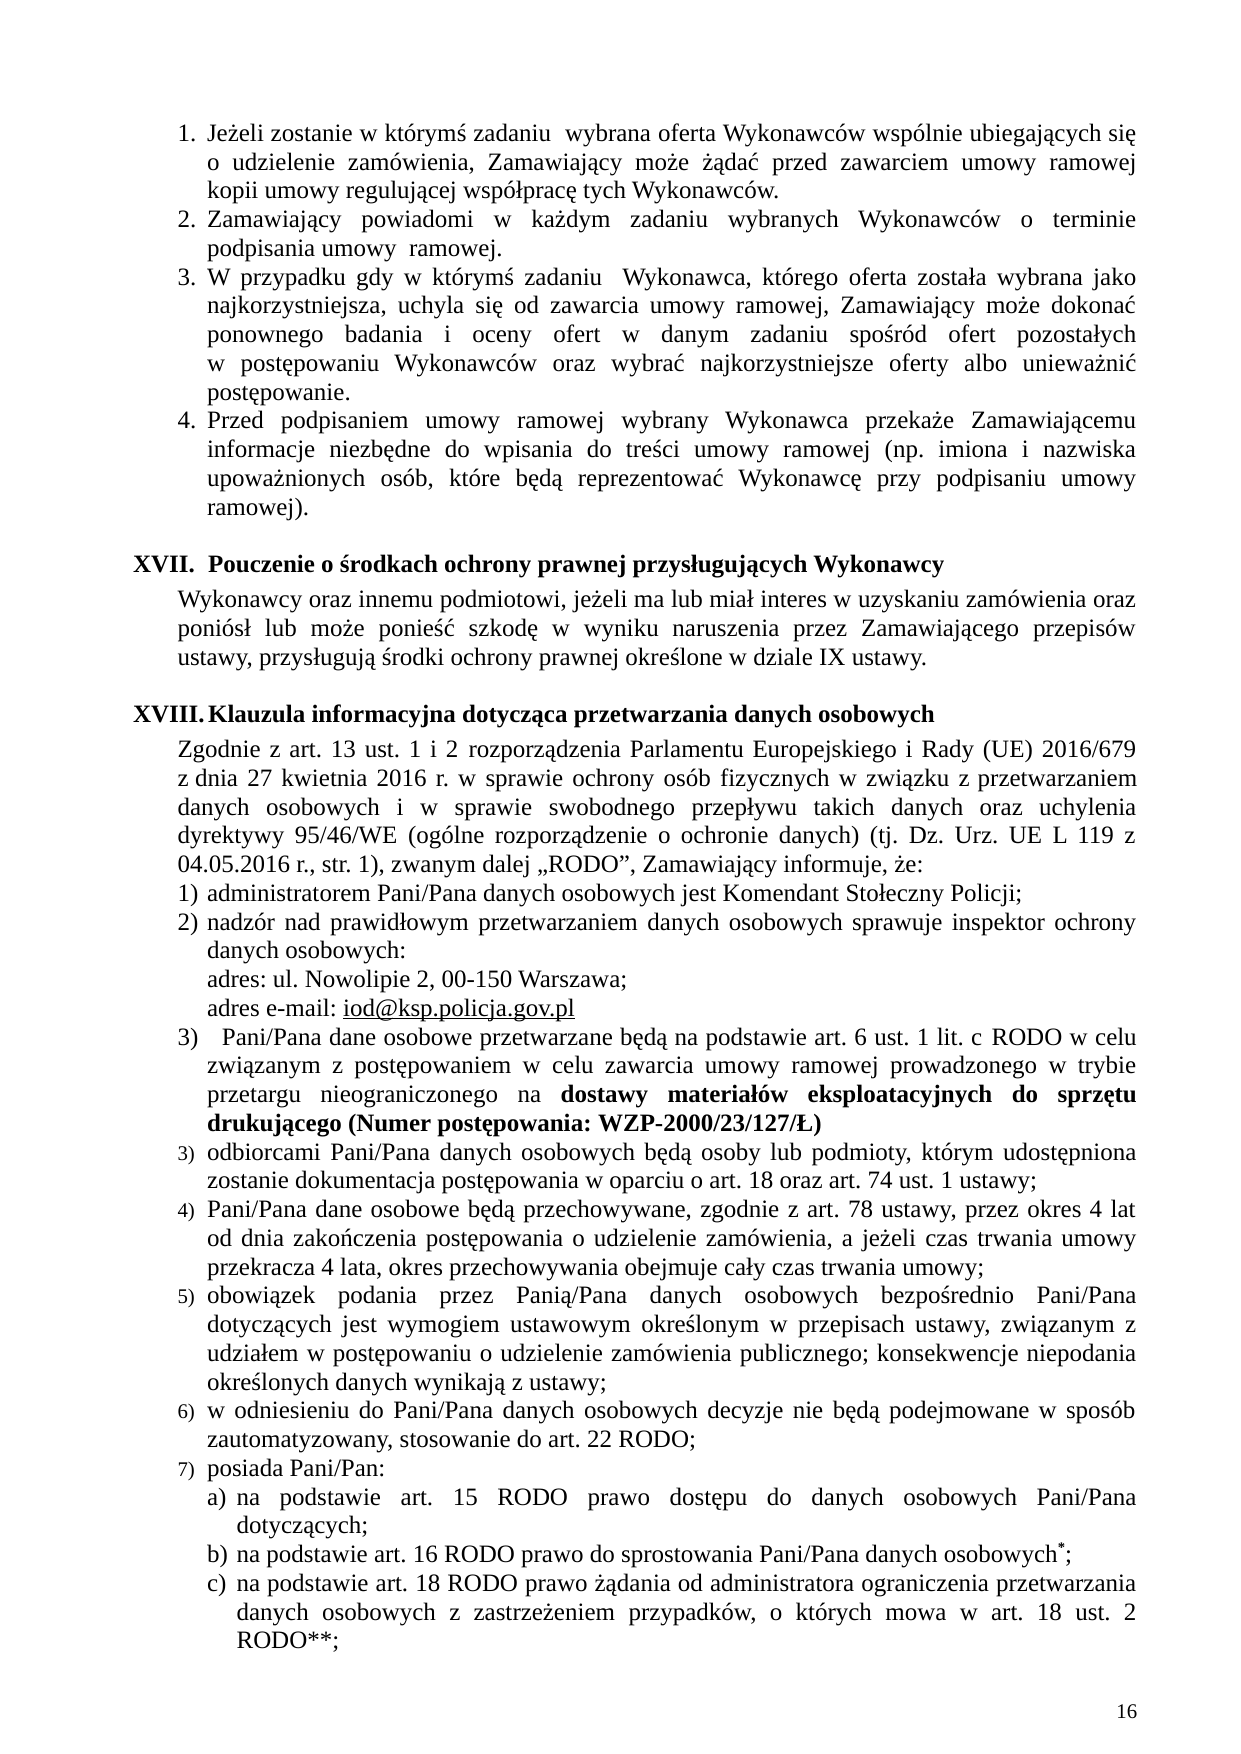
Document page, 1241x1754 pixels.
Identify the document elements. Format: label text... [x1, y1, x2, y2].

list na podstawie art. 15 RODO prawo dostępu do danych osobowych Pani/Pana dotyczących; [207, 1482, 1137, 1539]
list w odniesieniu do Pani/Pana danych osobowych decyzje nie będą podejmowane w sposób zautomatyzowany, stosowanie do art. 22 RODO; [177, 1396, 1137, 1453]
list na podstawie art. 18 RODO prawo żądania od administratora ograniczenia przetwarzania danych osobowych z zastrzeżeniem przypadków, o których mowa w art. 18 ust. 2 RODO**; [207, 1568, 1137, 1654]
text Wykonawcy oraz innemu podmiotowi, jeżeli ma lub miał interes w uzyskaniu zamówienia oraz poniósł lub może ponieść szkodę w wyniku naruszenia przez Zamawiającego przepisów ustawy, przysługują środki ochrony prawnej określone w dziale IX ustawy. [177, 584, 1137, 671]
list administratorem Pani/Pana danych osobowych jest Komendant Stołeczny Policji; [177, 878, 1137, 907]
list W przypadku gdy w którymś zadaniu Wykonawca, którego oferta została wybrana jako najkorzystniejsza, uchyla się od zawarcia umowy ramowej, Zamawiający może dokonać ponownego badania i oceny ofert w danym zadaniu spośród ofert pozostałych w postępowaniu Wykonawców oraz wybrać najkorzystniejsze oferty albo unieważnić postępowanie. [177, 262, 1137, 406]
list na podstawie art. 16 RODO prawo do sprostowania Pani/Pana danych osobowych*; [207, 1539, 1137, 1568]
list odbiorcami Pani/Pana danych osobowych będą osoby lub podmioty, którym udostępniona zostanie dokumentacja postępowania w oparciu o art. 18 oraz art. 74 ust. 1 ustawy; [177, 1137, 1137, 1194]
list posiada Pani/Pan: [177, 1453, 1137, 1482]
list Pani/Pana dane osobowe będą przechowywane, zgodnie z art. 78 ustawy, przez okres 4 lat od dnia zakończenia postępowania o udzielenie zamówienia, a jeżeli czas trwania umowy przekracza 4 lata, okres przechowywania obejmuje cały czas trwania umowy; [177, 1194, 1137, 1281]
list Przed podpisaniem umowy ramowej wybrany Wykonawca przekaże Zamawiającemu informacje niezbędne do wpisania do treści umowy ramowej (np. imiona i nazwiska upoważnionych osób, które będą reprezentować Wykonawcę przy podpisaniu umowy ramowej). [177, 406, 1137, 521]
list Pouczenie o środkach ochrony prawnej przysługujących Wykonawcy [133, 549, 1137, 578]
list Pani/Pana dane osobowe przetwarzane będą na podstawie art. 6 ust. 1 lit. c RODO w celu związanym z postępowaniem w celu zawarcia umowy ramowej prowadzonego w trybie przetargu nieograniczonego na dostawy materiałów eksploatacyjnych do sprzętu drukującego (Numer postępowania: WZP-2000/23/127/Ł) [177, 1022, 1137, 1137]
text adres: ul. Nowolipie 2, 00-150 Warszawa; [133, 964, 1137, 993]
text Zgodnie z art. 13 ust. 1 i 2 rozporządzenia Parlamentu Europejskiego i Rady (UE) 2016/679 z dnia 27 kwietnia 2016 r. w sprawie ochrony osób fizycznych w związku z przetwarzaniem danych osobowych i w sprawie swobodnego przepływu takich danych oraz uchylenia dyrektywy 95/46/WE (ogólne rozporządzenie o ochronie danych) (tj. Dz. Urz. UE L 119 z 04.05.2016 r., str. 1), zwanym dalej „RODO”, Zamawiający informuje, że: [177, 734, 1137, 878]
list Zamawiający powiadomi w każdym zadaniu wybranych Wykonawców o terminie podpisania umowy ramowej. [177, 204, 1137, 262]
list Jeżeli zostanie w którymś zadaniu wybrana oferta Wykonawców wspólnie ubiegających się o udzielenie zamówienia, Zamawiający może żądać przed zawarciem umowy ramowej kopii umowy regulującej współpracę tych Wykonawców. [177, 118, 1137, 204]
text adres e-mail: iod@ksp.policja.gov.pl [133, 993, 1137, 1022]
list nadzór nad prawidłowym przetwarzaniem danych osobowych sprawuje inspektor ochrony danych osobowych: [177, 907, 1137, 964]
list obowiązek podania przez Panią/Pana danych osobowych bezpośrednio Pani/Pana dotyczących jest wymogiem ustawowym określonym w przepisach ustawy, związanym z udziałem w postępowaniu o udzielenie zamówienia publicznego; konsekwencje niepodania określonych danych wynikają z ustawy; [177, 1281, 1137, 1396]
list Klauzula informacyjna dotycząca przetwarzania danych osobowych [133, 699, 1137, 728]
